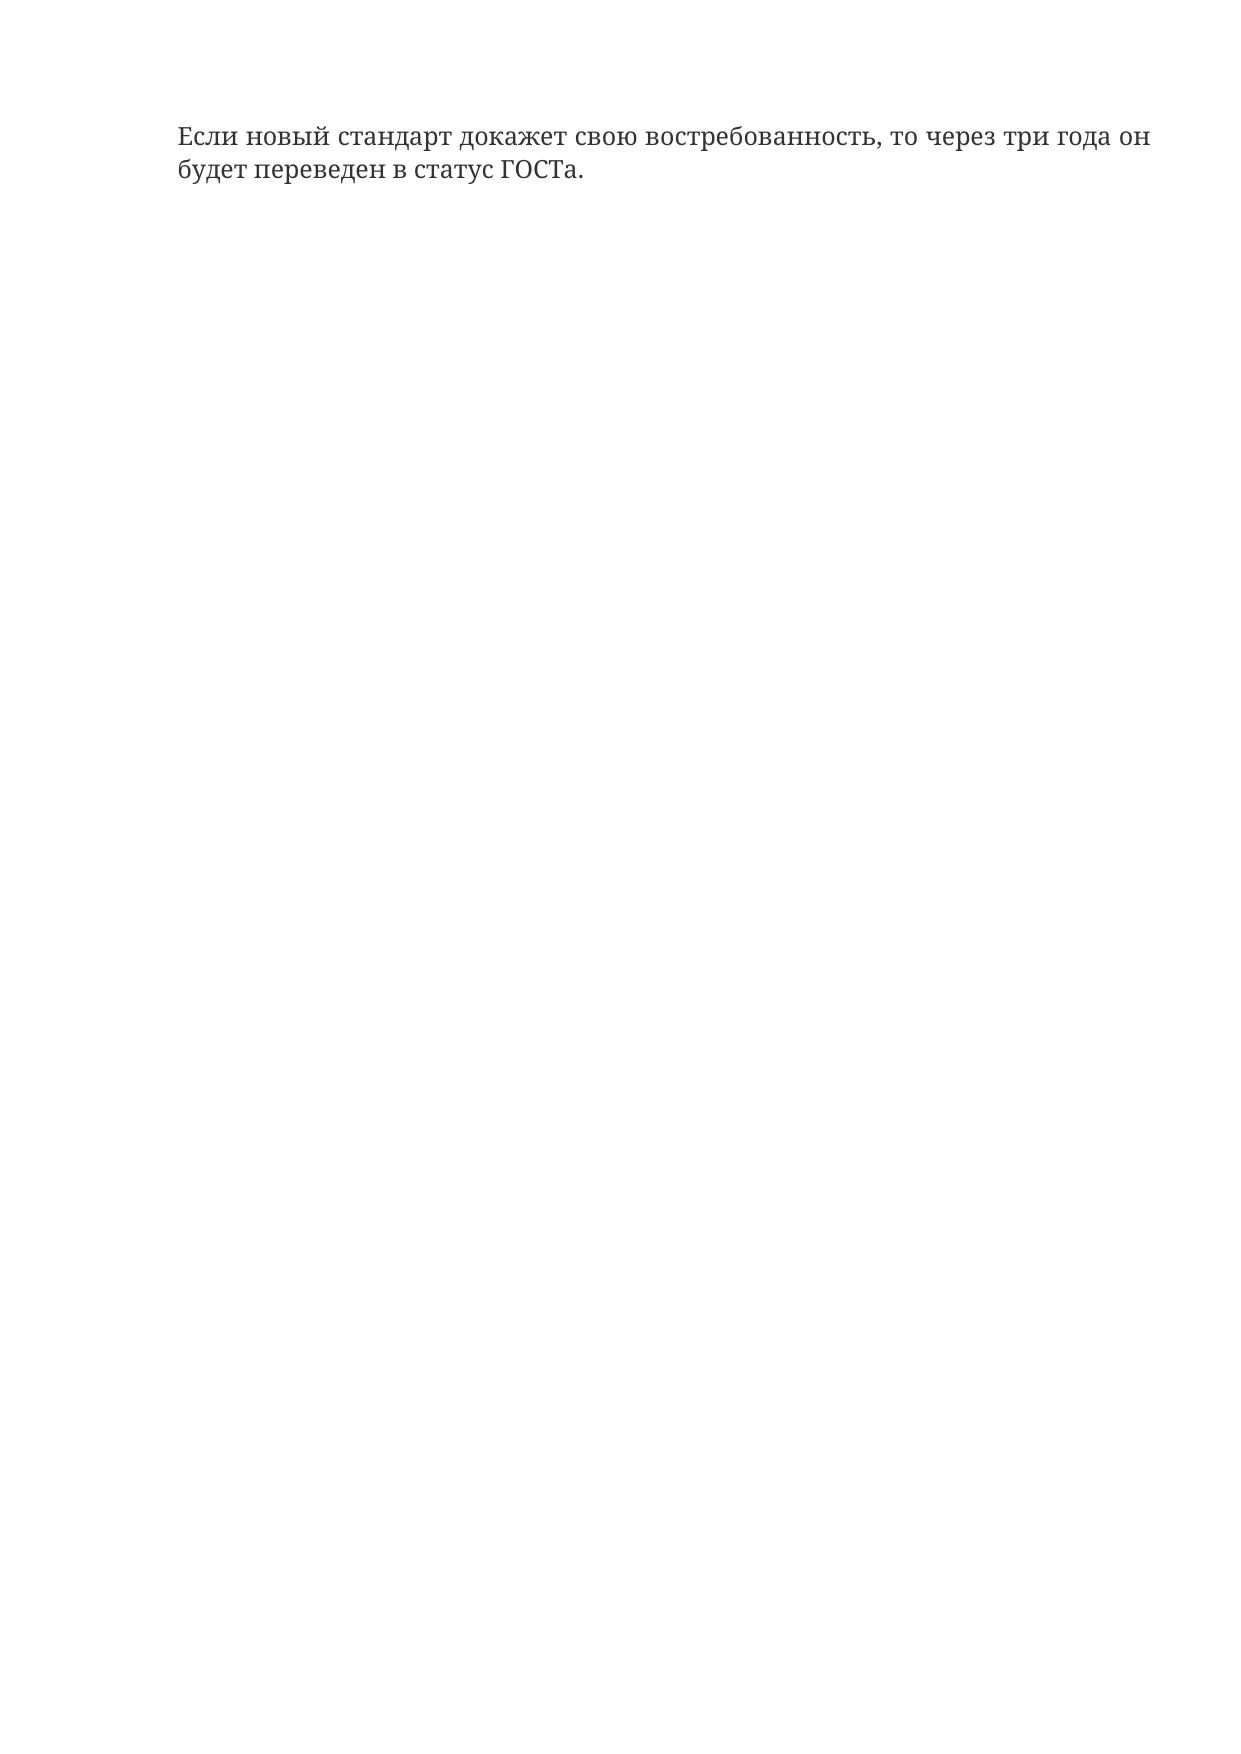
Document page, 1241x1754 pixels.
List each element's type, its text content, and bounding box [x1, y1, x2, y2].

text Если новый стандарт докажет свою востребованность, то через три года он будет переведен в статус ГОСТа. [177, 118, 1152, 186]
